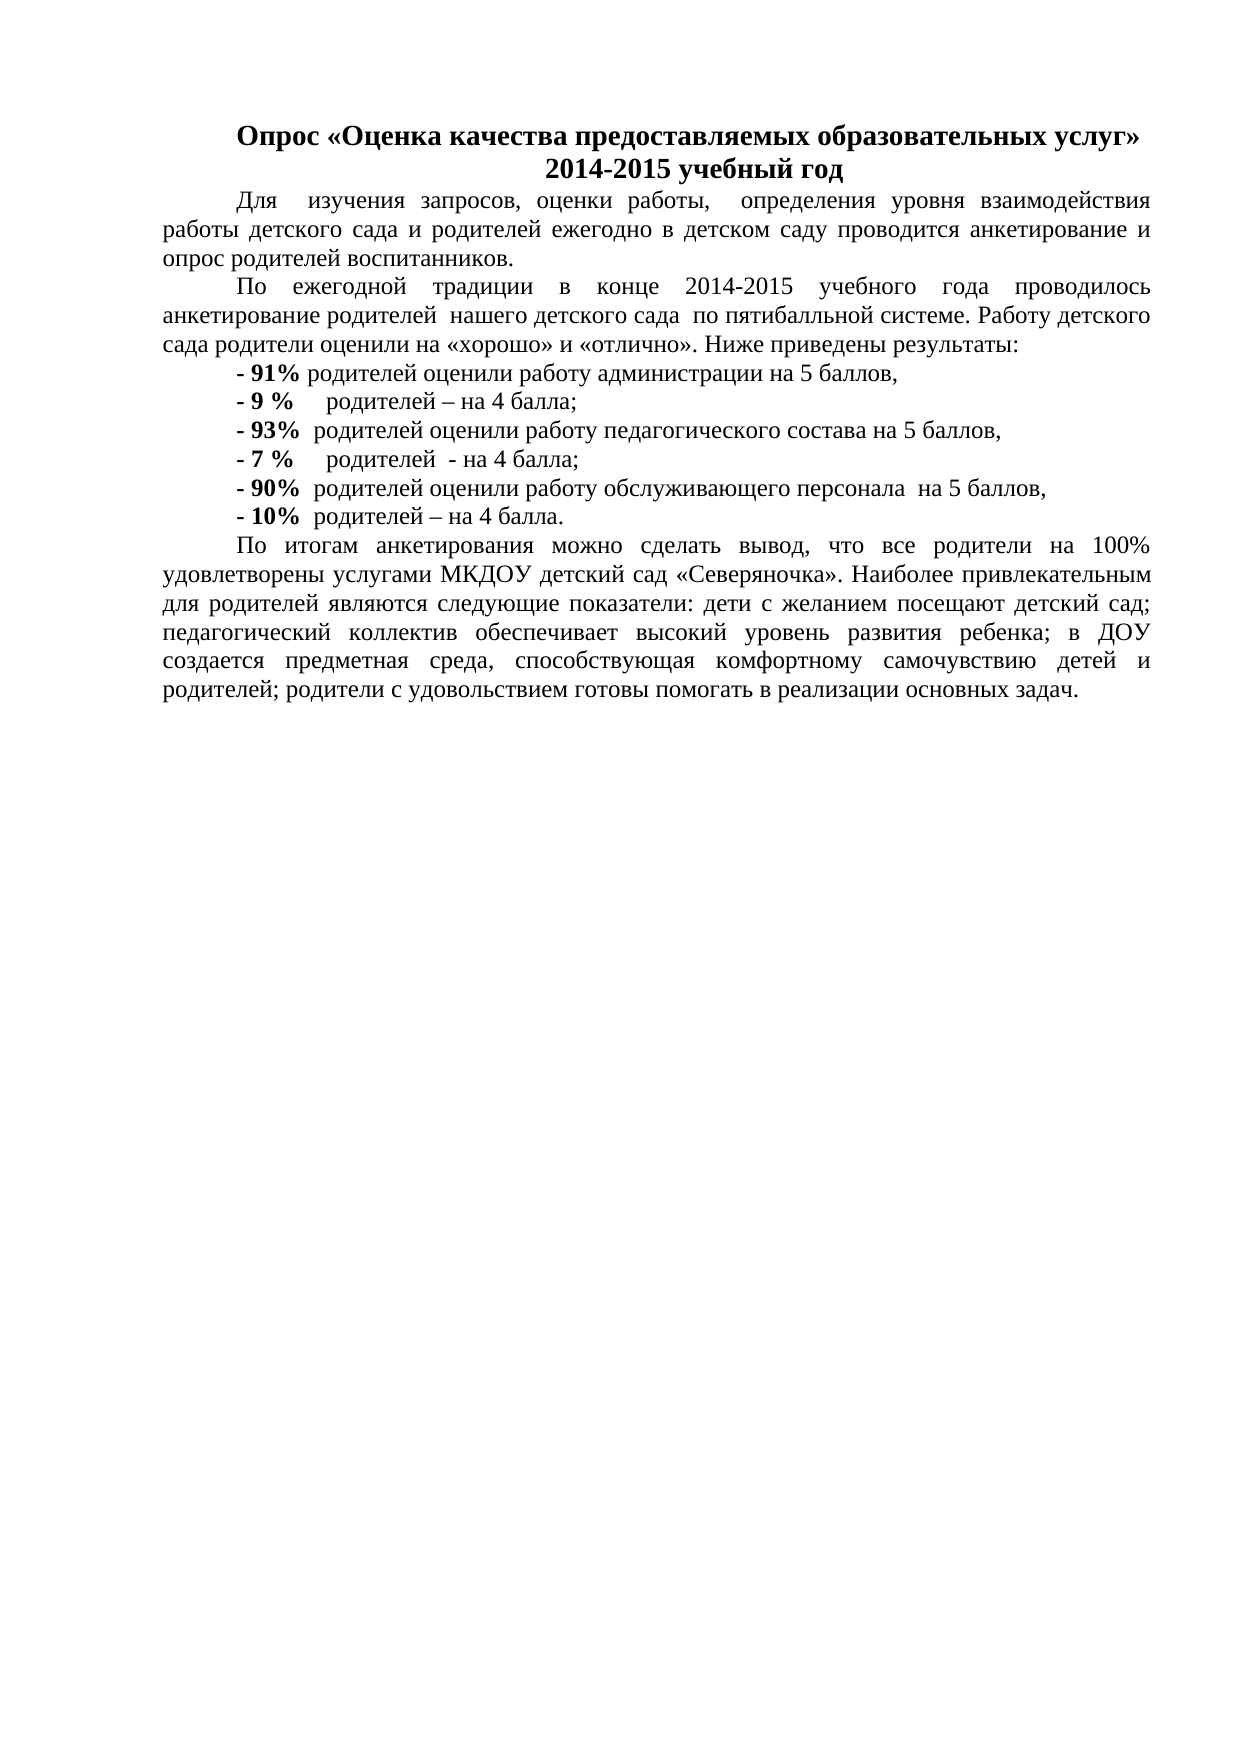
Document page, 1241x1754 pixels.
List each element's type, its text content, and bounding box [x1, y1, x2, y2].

text - 9 % родителей – на 4 балла; [162, 386, 1152, 415]
text 2014-2015 учебный год [162, 152, 1152, 185]
text - 7 % родителей - на 4 балла; [162, 444, 1152, 473]
text - 91% родителей оценили работу администрации на 5 баллов, [162, 358, 1152, 386]
list - 10% родителей – на 4 балла. [162, 501, 1152, 530]
list По итогам анкетирования можно сделать вывод, что все родители на 100% удовлетворены услугами МКДОУ детский сад «Северяночка». Наиболее привлекательным для родителей являются следующие показатели: дети с желанием посещают детский сад; педагогический коллектив обеспечивает высокий уровень развития ребенка; в ДОУ создается предметная среда, способствующая комфортному самочувствию детей и родителей; родители с удовольствием готовы помогать в реализации основных задач. [162, 530, 1152, 703]
text Опрос «Оценка качества предоставляемых образовательных услуг» [162, 118, 1152, 152]
text Для изучения запросов, оценки работы, определения уровня взаимодействия работы детского сада и родителей ежегодно в детском саду проводится анкетирование и опрос родителей воспитанников. [162, 185, 1152, 271]
list - 90% родителей оценили работу обслуживающего персонала на 5 баллов, [162, 473, 1152, 501]
text - 93% родителей оценили работу педагогического состава на 5 баллов, [162, 415, 1152, 444]
text По ежегодной традиции в конце 2014-2015 учебного года проводилось анкетирование родителей нашего детского сада по пятибалльной системе. Работу детского сада родители оценили на «хорошо» и «отлично». Ниже приведены результаты: [162, 271, 1152, 358]
